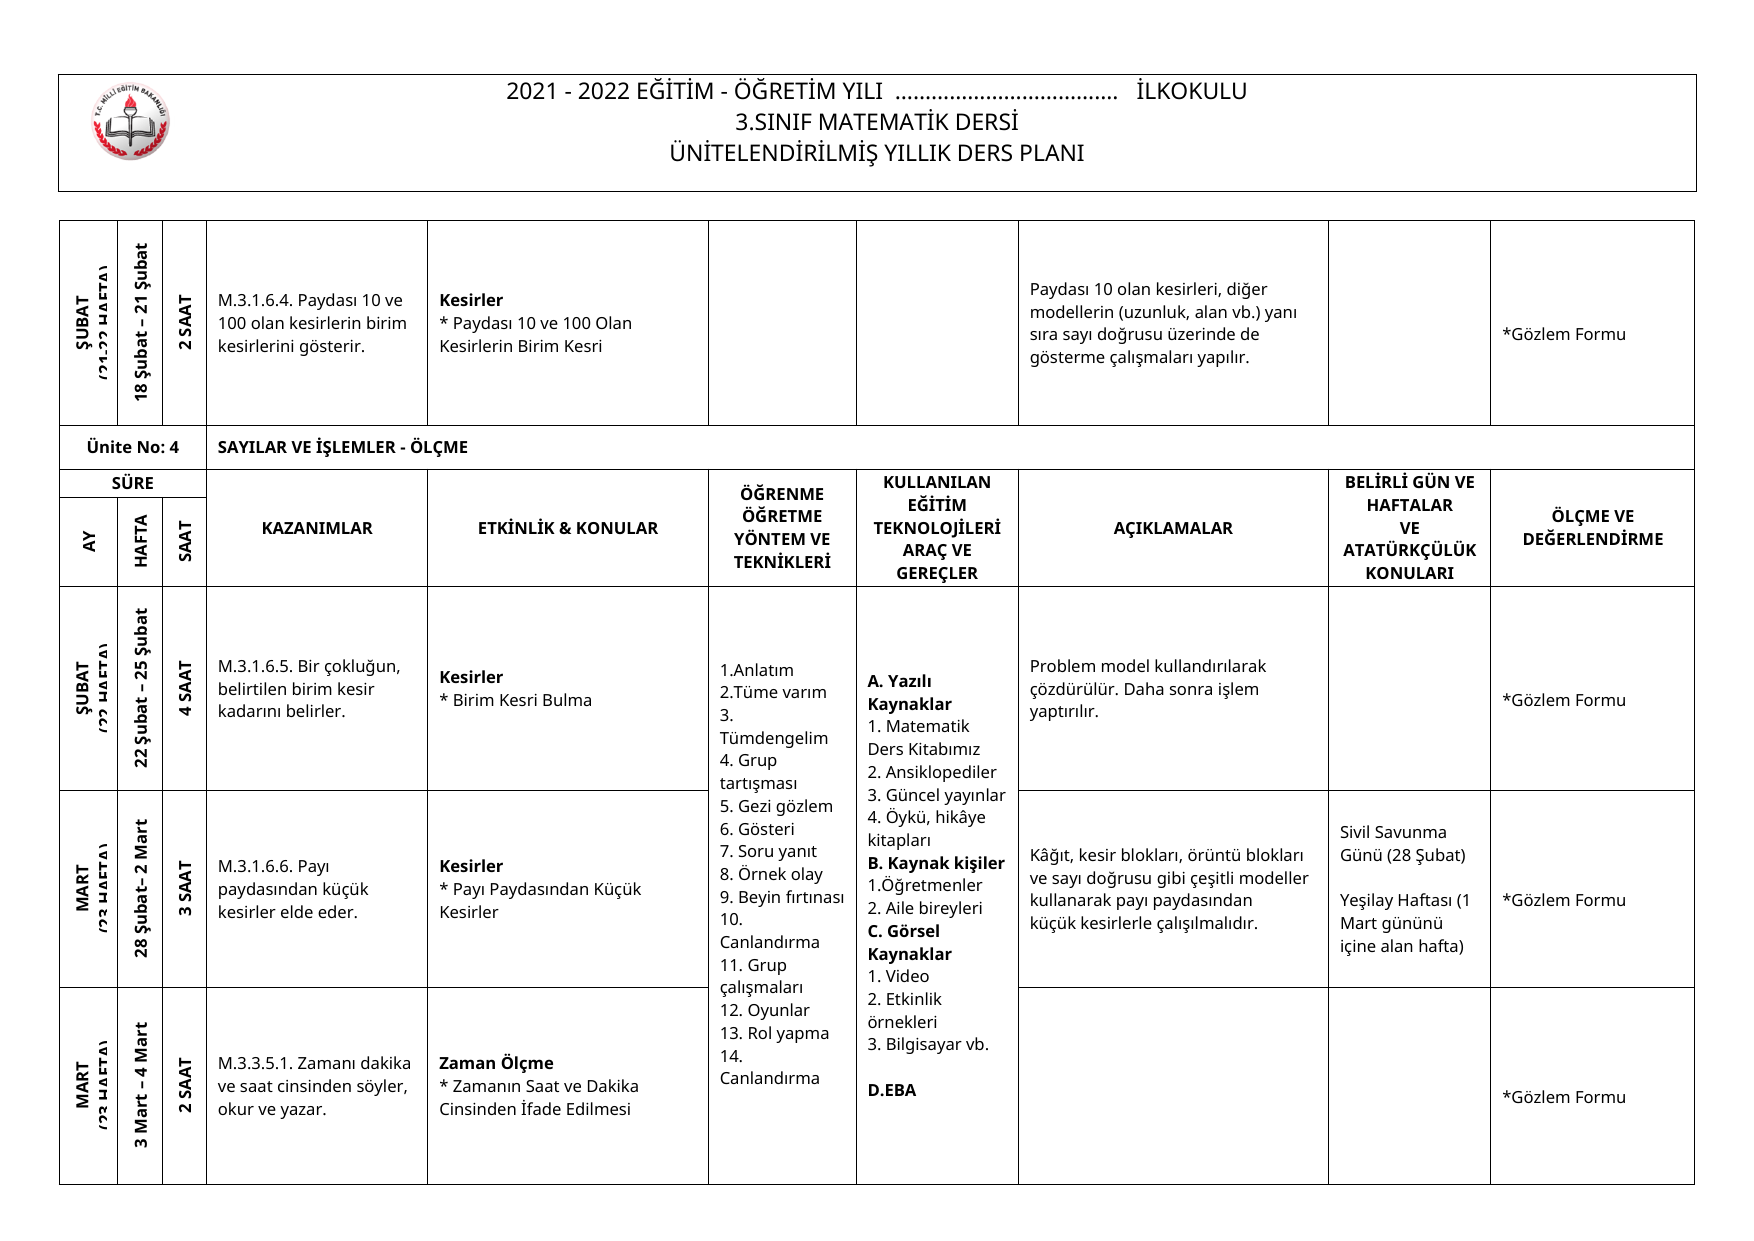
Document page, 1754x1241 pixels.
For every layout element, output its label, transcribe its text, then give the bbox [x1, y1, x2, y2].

table_cell [1329, 221, 1490, 425]
table_cell *Gözlem Formu [1491, 791, 1694, 987]
table_cell A. Yazılı Kaynaklar 1. Matematik Ders Kitabımız 2. Ansiklopediler 3. Güncel yayınlar 4. Öykü, hikâye kitapları B. Kaynak kişiler 1.Öğretmenler 2. Aile bireyleri C. Görsel Kaynaklar 1. Video 2. Etkinlik örnekleri 3. Bilgisayar vb. D.EBA [857, 587, 1018, 1184]
table_cell [1329, 587, 1490, 790]
table_cell ŞUBAT (21-22.HAFTA) [60, 221, 117, 425]
table_cell Ünite No: 4 [60, 426, 206, 468]
table_cell MART (23.HAFTA) [60, 791, 117, 987]
table_cell BELİRLİ GÜN VE HAFTALAR VE ATATÜRKÇÜLÜK KONULARI [1329, 470, 1490, 586]
table_cell 2 SAAT [163, 988, 206, 1184]
table_cell M.3.1.6.4. Paydası 10 ve 100 olan kesirlerin birim kesirlerini gösterir. [207, 221, 427, 425]
table_cell 2 SAAT [163, 221, 206, 425]
table_cell 18 Şubat – 21 Şubat [118, 221, 162, 425]
table_cell *Gözlem Formu [1491, 221, 1694, 425]
table_cell AÇIKLAMALAR [1019, 470, 1328, 586]
table_cell *Gözlem Formu [1491, 587, 1694, 790]
table_cell 1.Anlatım 2.Tüme varım 3. Tümdengelim 4. Grup tartışması 5. Gezi gözlem 6. Gösteri 7. Soru yanıt 8. Örnek olay 9. Beyin fırtınası 10. Canlandırma 11. Grup çalışmaları 12. Oyunlar 13. Rol yapma 14. Canlandırma [709, 587, 856, 1184]
table_cell 3 Mart – 4 Mart [118, 988, 162, 1184]
table_cell M.3.1.6.6. Payı paydasından küçük kesirler elde eder. [207, 791, 427, 987]
table_cell ETKİNLİK & KONULAR [428, 470, 708, 586]
table_cell 3 SAAT [163, 791, 206, 987]
table_cell KULLANILAN EĞİTİM TEKNOLOJİLERİ ARAÇ VE GEREÇLER [857, 470, 1018, 586]
table_cell MART (23.HAFTA) [60, 988, 117, 1184]
table_cell ÖĞRENME ÖĞRETME YÖNTEM VE TEKNİKLERİ [709, 470, 856, 586]
table_cell Sivil Savunma Günü (28 Şubat) Yeşilay Haftası (1 Mart gününü içine alan hafta) [1329, 791, 1490, 987]
table_cell *Gözlem Formu [1491, 988, 1694, 1184]
picture [85, 77, 175, 167]
table_cell KAZANIMLAR [207, 470, 427, 586]
table_cell Kesirler * Payı Paydasından Küçük Kesirler [428, 791, 708, 987]
table_cell Kesirler * Birim Kesri Bulma [428, 587, 708, 790]
table_cell 4 SAAT [163, 587, 206, 790]
table_cell Paydası 10 olan kesirleri, diğer modellerin (uzunluk, alan vb.) yanı sıra sayı doğrusu üzerinde de gösterme çalışmaları yapılır. [1019, 221, 1328, 425]
table_cell HAFTA [118, 498, 162, 586]
table_cell [1329, 988, 1490, 1184]
table_cell M.3.1.6.5. Bir çokluğun, belirtilen birim kesir kadarını belirler. [207, 587, 427, 790]
table_cell [1019, 988, 1328, 1184]
table_cell 22 Şubat – 25 Şubat [118, 587, 162, 790]
table_cell Kâğıt, kesir blokları, örüntü blokları ve sayı doğrusu gibi çeşitli modeller kullanarak payı paydasından küçük kesirlerle çalışılmalıdır. [1019, 791, 1328, 987]
table_cell AY [60, 498, 117, 586]
table_cell ŞUBAT (22.HAFTA) [60, 587, 117, 790]
table_cell SAYILAR VE İŞLEMLER - ÖLÇME [207, 426, 1694, 468]
table_cell Kesirler * Paydası 10 ve 100 Olan Kesirlerin Birim Kesri [428, 221, 708, 425]
table_cell ÖLÇME VE DEĞERLENDİRME [1491, 470, 1694, 586]
table_cell SAAT [163, 498, 206, 586]
table_cell SÜRE [60, 470, 206, 497]
table_cell 28 Şubat– 2 Mart [118, 791, 162, 987]
table_cell Problem model kullandırılarak çözdürülür. Daha sonra işlem yaptırılır. [1019, 587, 1328, 790]
table_cell M.3.3.5.1. Zamanı dakika ve saat cinsinden söyler, okur ve yazar. [207, 988, 427, 1184]
table_cell Zaman Ölçme * Zamanın Saat ve Dakika Cinsinden İfade Edilmesi [428, 988, 708, 1184]
